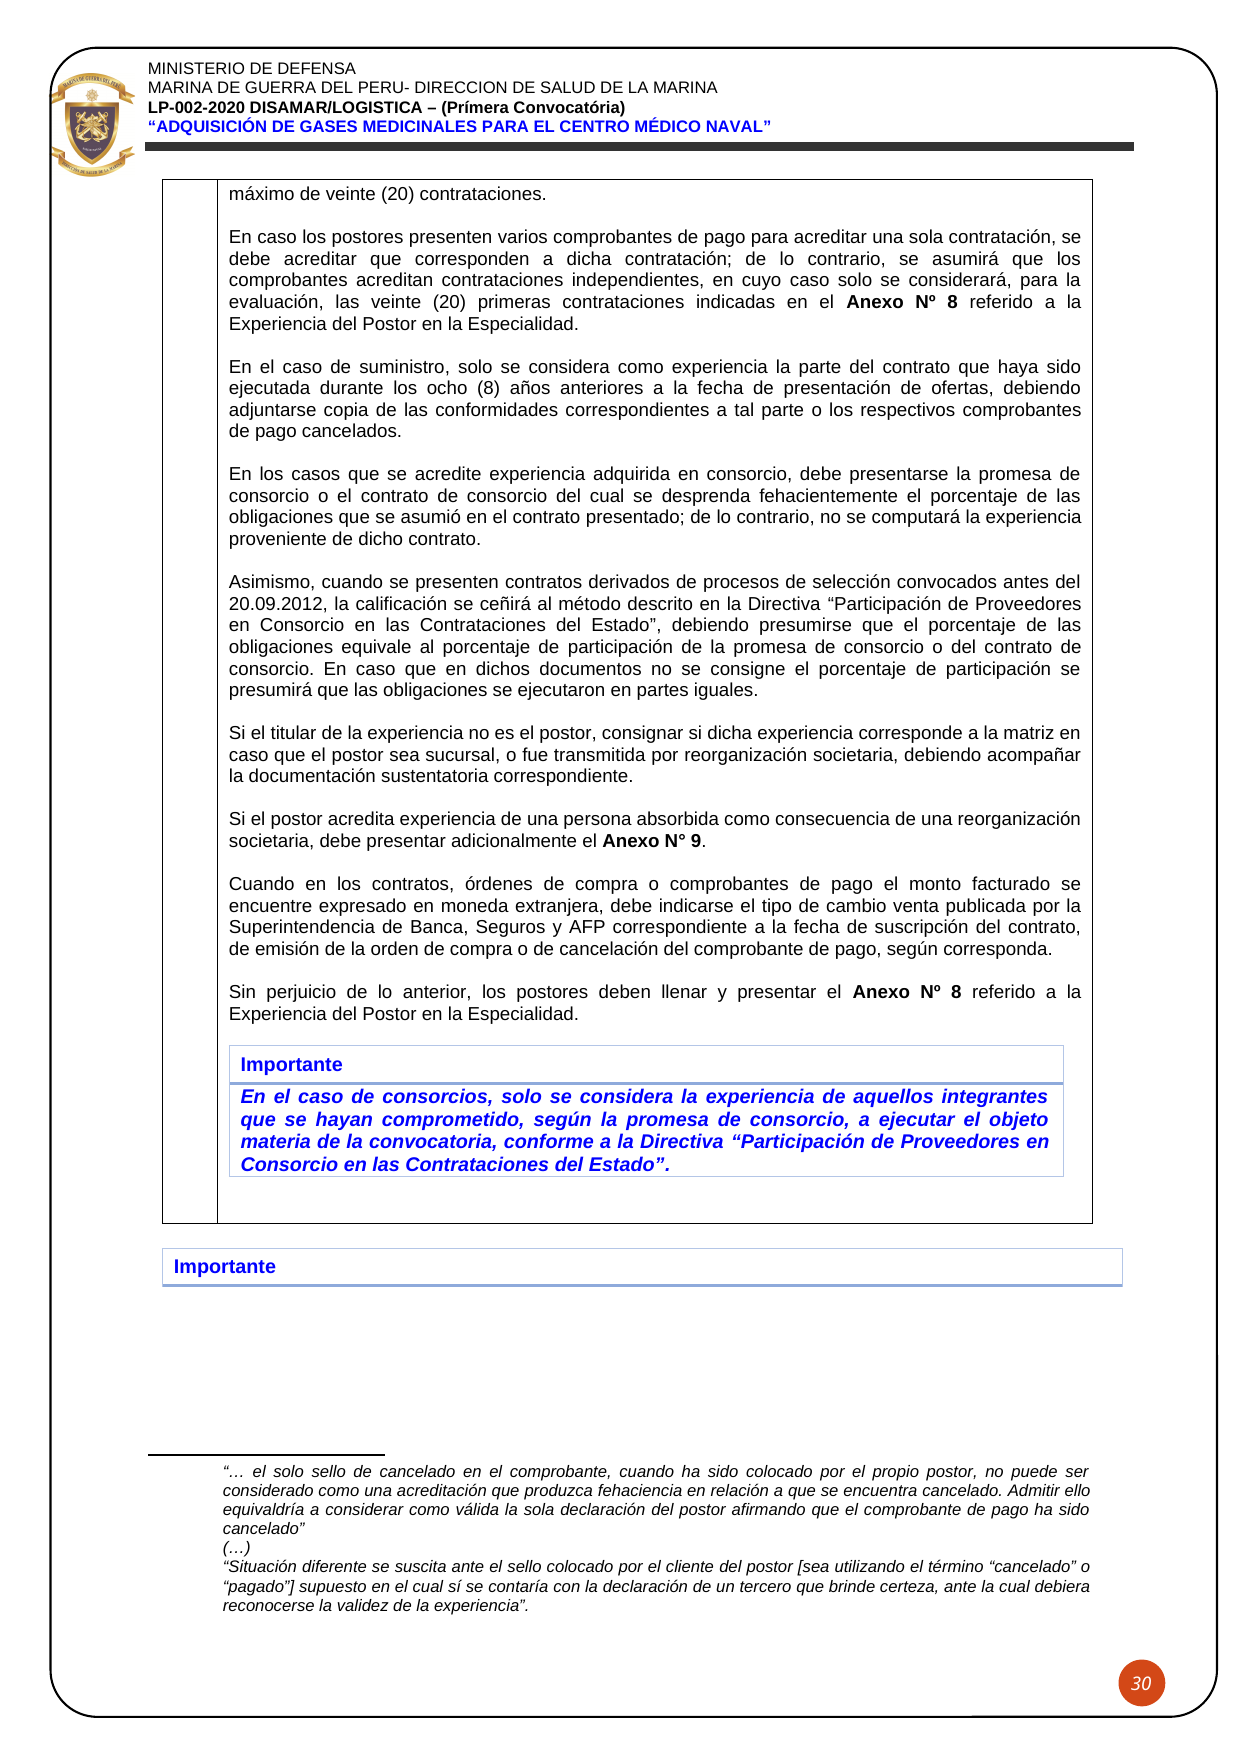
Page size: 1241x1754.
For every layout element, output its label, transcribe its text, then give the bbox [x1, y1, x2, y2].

table_cell [163, 180, 217, 1223]
picture [48, 73, 54, 177]
picture [52, 73, 136, 177]
table_header Importante [163, 1249, 1122, 1284]
